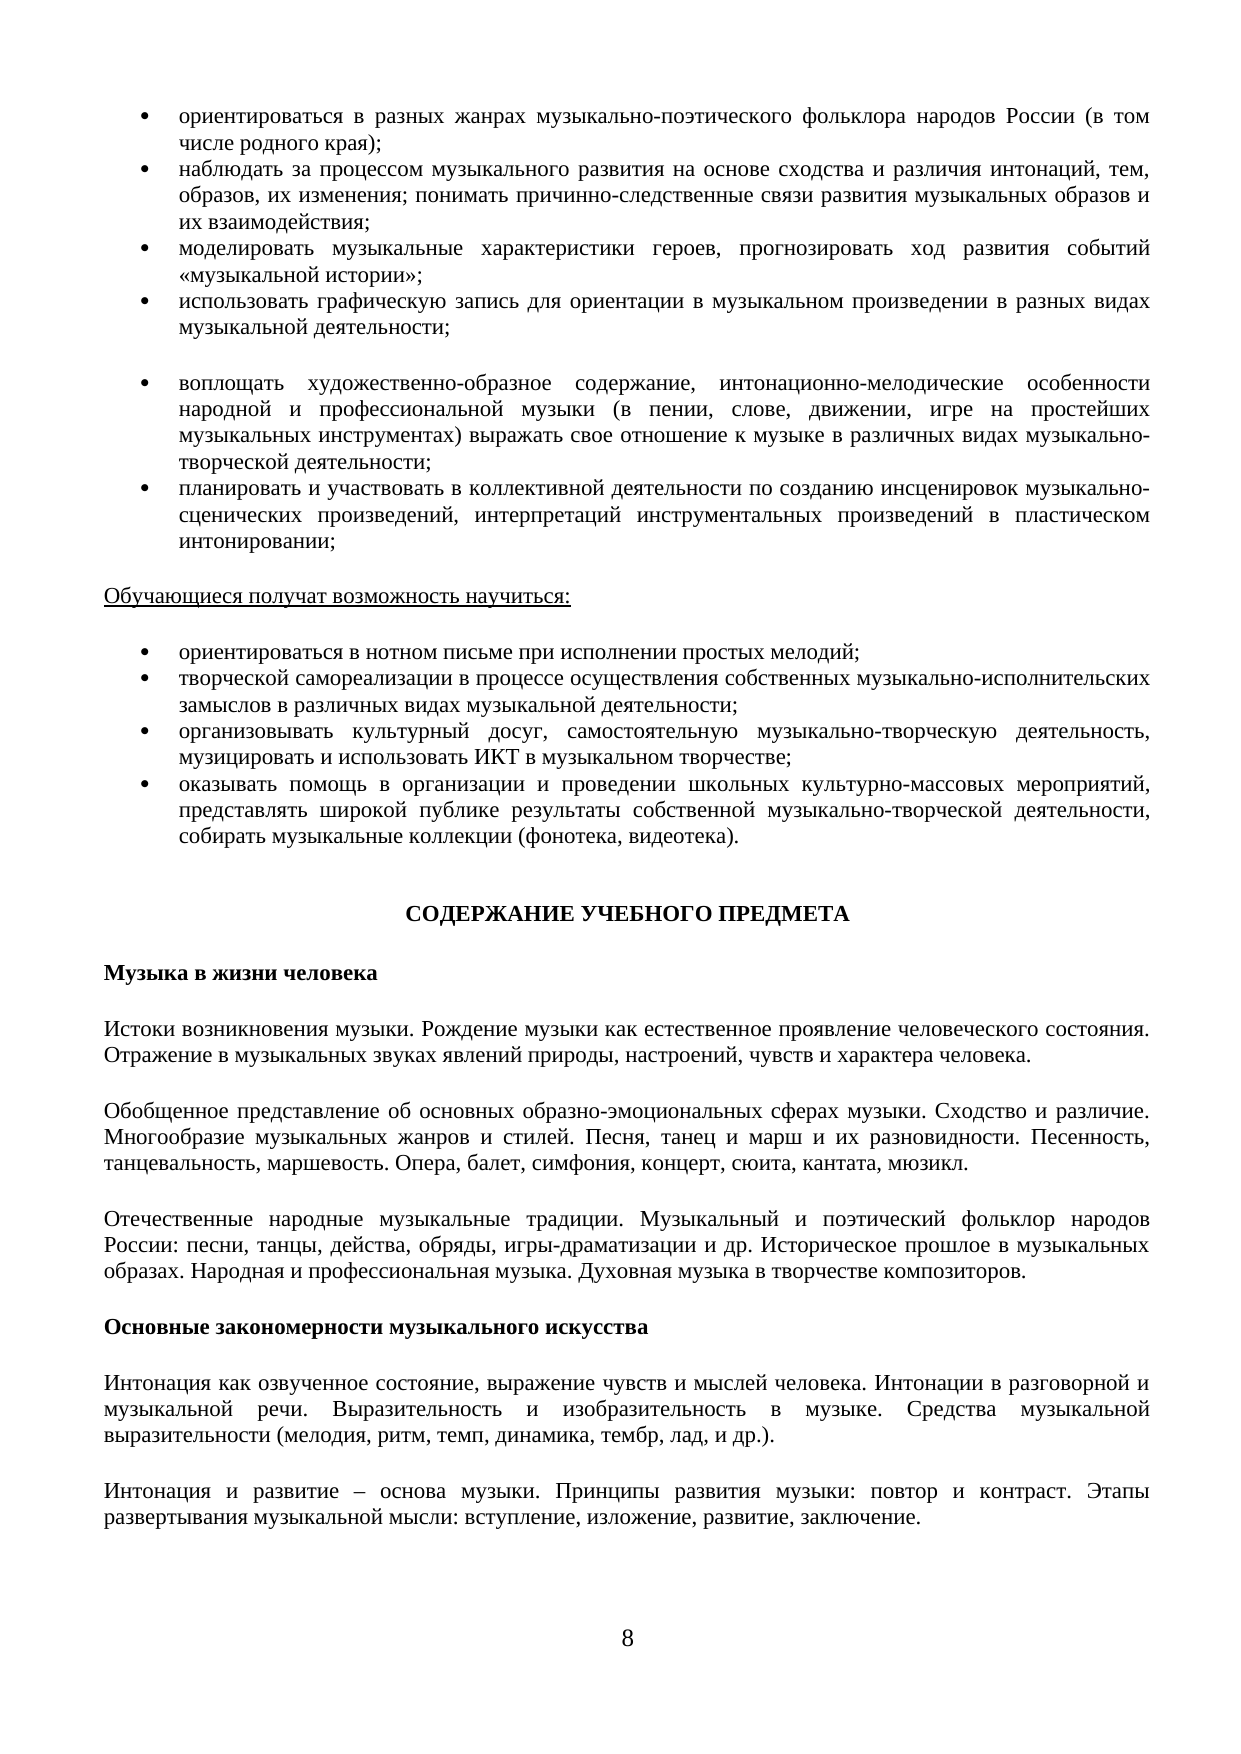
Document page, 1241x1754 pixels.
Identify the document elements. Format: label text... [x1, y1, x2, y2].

list моделировать музыкальные характеристики героев, прогнозировать ход развития событий «музыкальной истории»; [141, 234, 1152, 287]
text Обобщенное представление об основных образно-эмоциональных сферах музыки. Сходство и различие. Многообразие музыкальных жанров и стилей. Песня, танец и марш и их разновидности. Песенность, танцевальность, маршевость. Опера, балет, симфония, концерт, сюита, кантата, мюзикл. [103, 1097, 1152, 1176]
list наблюдать за процессом музыкального развития на основе сходства и различия интонаций, тем, образов, их изменения; понимать причинно-следственные связи развития музыкальных образов и их взаимодействия; [141, 155, 1152, 234]
list оказывать помощь в организации и проведении школьных культурно-массовых мероприятий, представлять широкой публике результаты собственной музыкально-творческой деятельности, собирать музыкальные коллекции (фонотека, видеотека). [141, 770, 1152, 849]
text Интонация как озвученное состояние, выражение чувств и мыслей человека. Интонации в разговорной и музыкальной речи. Выразительность и изобразительность в музыке. Средства музыкальной выразительности (мелодия, ритм, темп, динамика, тембр, лад, и др.). [103, 1369, 1152, 1448]
list ориентироваться в нотном письме при исполнении простых мелодий; [141, 638, 1152, 664]
text Музыка в жизни человека [103, 959, 1152, 986]
list использовать графическую запись для ориентации в музыкальном произведении в разных видах музыкальной деятельности; [141, 287, 1152, 340]
text Отечественные народные музыкальные традиции. Музыкальный и поэтический фольклор народов России: песни, танцы, действа, обряды, игры-драматизации и др. Историческое прошлое в музыкальных образах. Народная и профессиональная музыка. Духовная музыка в творчестве композиторов. [103, 1205, 1152, 1284]
text Истоки возникновения музыки. Рождение музыки как естественное проявление человеческого состояния. Отражение в музыкальных звуках явлений природы, настроений, чувств и характера человека. [103, 1015, 1152, 1067]
list организовывать культурный досуг, самостоятельную музыкально-творческую деятельность, музицировать и использовать ИКТ в музыкальном творчестве; [141, 717, 1152, 770]
text Интонация и развитие – основа музыки. Принципы развития музыки: повтор и контраст. Этапы развертывания музыкальной мысли: вступление, изложение, развитие, заключение. [103, 1477, 1152, 1529]
list ориентироваться в разных жанрах музыкально-поэтического фольклора народов России (в том числе родного края); [141, 102, 1152, 155]
list планировать и участвовать в коллективной деятельности по созданию инсценировок музыкально-сценических произведений, интерпретаций инструментальных произведений в пластическом интонировании; [141, 474, 1152, 553]
text СОДЕРЖАНИЕ УЧЕБНОГО ПРЕДМЕТА [103, 900, 1152, 926]
list творческой самореализации в процессе осуществления собственных музыкально-исполнительских замыслов в различных видах музыкальной деятельности; [141, 664, 1152, 717]
text Основные закономерности музыкального искусства [103, 1313, 1152, 1339]
text Обучающиеся получат возможность научиться: [103, 582, 1152, 609]
list воплощать художественно-образное содержание, интонационно-мелодические особенности народной и профессиональной музыки (в пении, слове, движении, игре на простейших музыкальных инструментах) выражать свое отношение к музыке в различных видах музыкально-творческой деятельности; [141, 369, 1152, 474]
